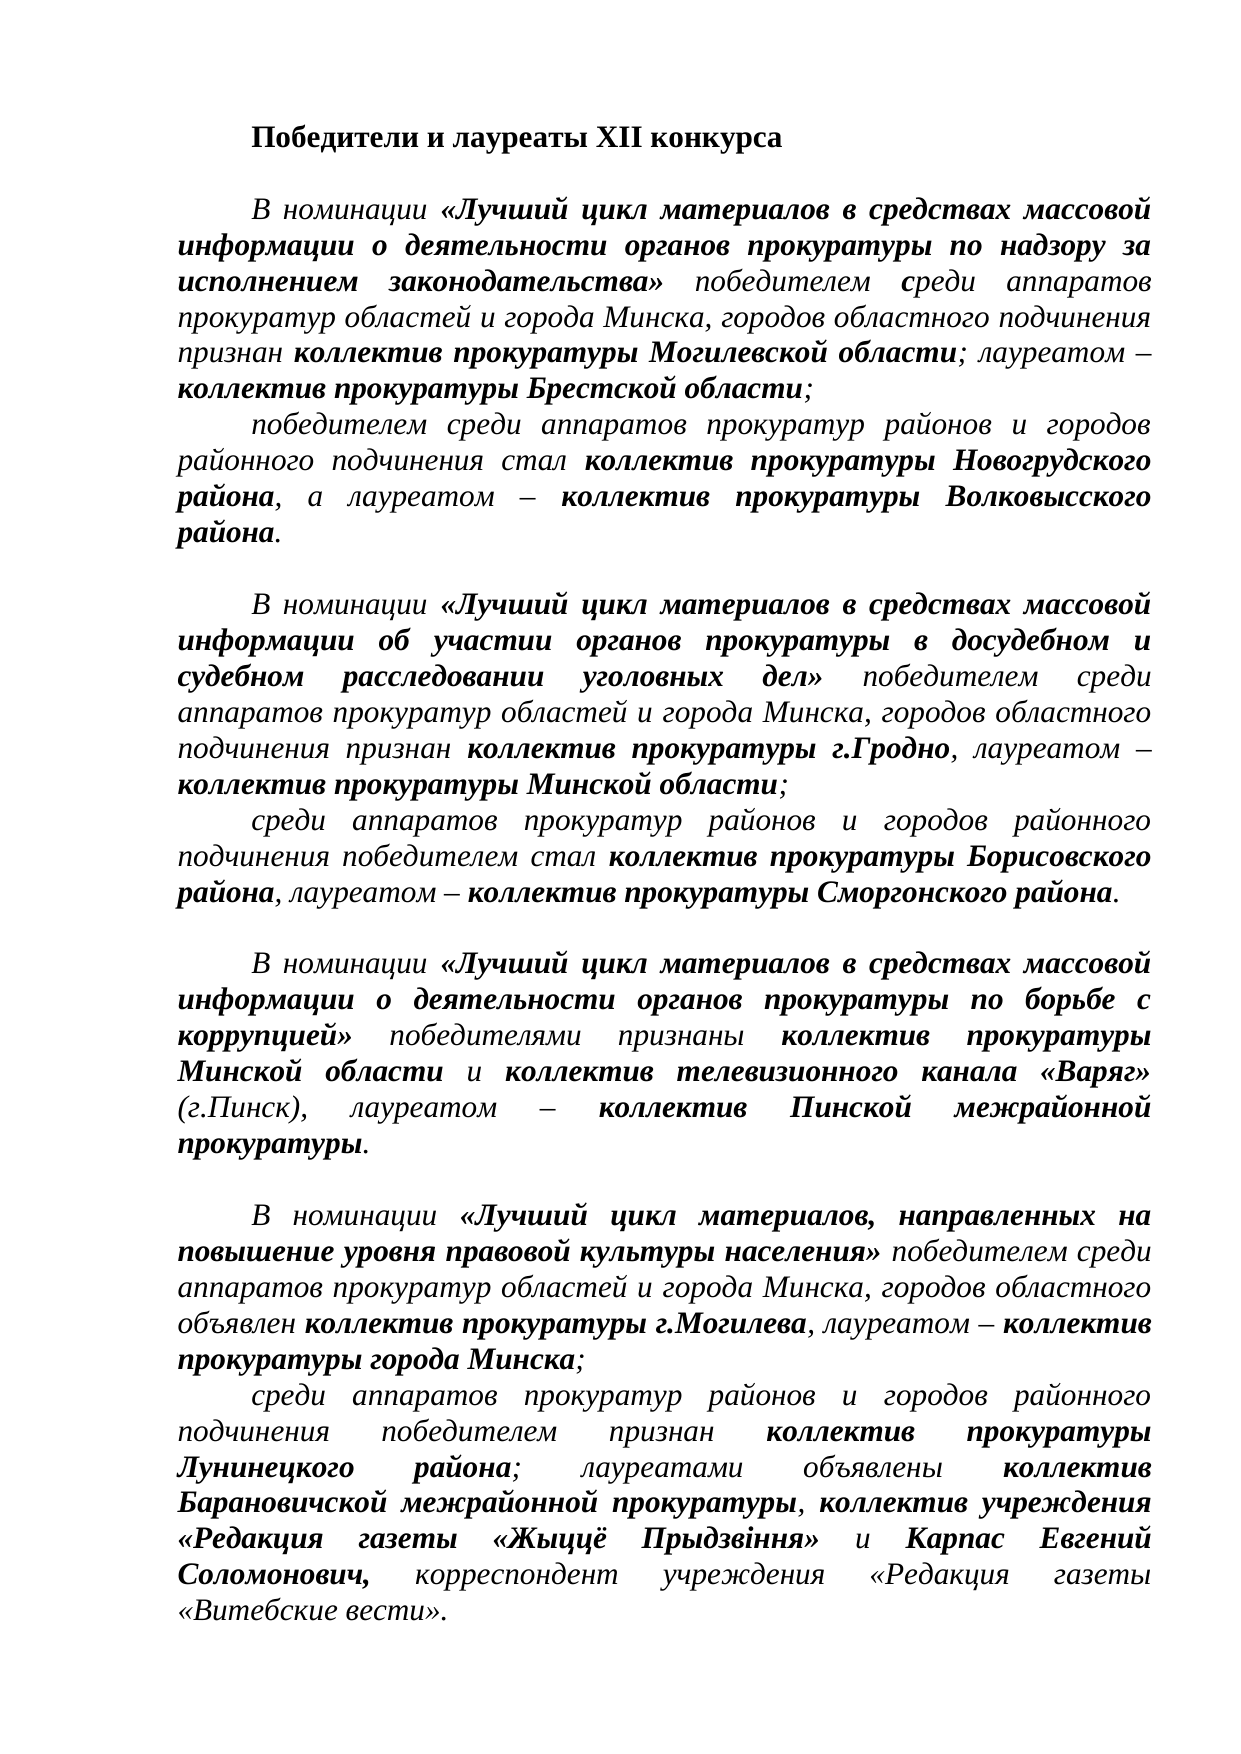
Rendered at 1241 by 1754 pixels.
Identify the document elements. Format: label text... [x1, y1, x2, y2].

text В номинации «Лучший цикл материалов в средствах массовой информации о деятельности органов прокуратуры по надзору за исполнением законодательства» победителем среди аппаратов прокуратур областей и города Минска, городов областного подчинения признан коллектив прокуратуры Могилевской области; лауреатом – коллектив прокуратуры Брестской области; [177, 190, 1152, 406]
text В номинации «Лучший цикл материалов, направленных на повышение уровня правовой культуры населения» победителем среди аппаратов прокуратур областей и города Минска, городов областного объявлен коллектив прокуратуры г.Могилева, лауреатом – коллектив прокуратуры города Минска; [177, 1196, 1152, 1376]
text победителем среди аппаратов прокуратур районов и городов районного подчинения стал коллектив прокуратуры Новогрудского района, а лауреатом – коллектив прокуратуры Волковысского района. [177, 406, 1152, 549]
text Победители и лауреаты XII конкурса [177, 118, 1152, 154]
text В номинации «Лучший цикл материалов в средствах массовой информации об участии органов прокуратуры в досудебном и судебном расследовании уголовных дел» победителем среди аппаратов прокуратур областей и города Минска, городов областного подчинения признан коллектив прокуратуры г.Гродно, лауреатом – коллектив прокуратуры Минской области; [177, 585, 1152, 801]
text среди аппаратов прокуратур районов и городов районного подчинения победителем стал коллектив прокуратуры Борисовского района, лауреатом – коллектив прокуратуры Сморгонского района. [177, 801, 1152, 909]
text В номинации «Лучший цикл материалов в средствах массовой информации о деятельности органов прокуратуры по борьбе с коррупцией» победителями признаны коллектив прокуратуры Минской области и коллектив телевизионного канала «Варяг» (г.Пинск), лауреатом – коллектив Пинской межрайонной прокуратуры. [177, 945, 1152, 1160]
text среди аппаратов прокуратур районов и городов районного подчинения победителем признан коллектив прокуратуры Лунинецкого района; лауреатами объявлены коллектив Барановичской межрайонной прокуратуры, коллектив учреждения «Редакция газеты «Жыццё Прыдзвiння» и Карпас Евгений Соломонович, корреспондент учреждения «Редакция газеты «Витебские вести». [177, 1376, 1152, 1627]
